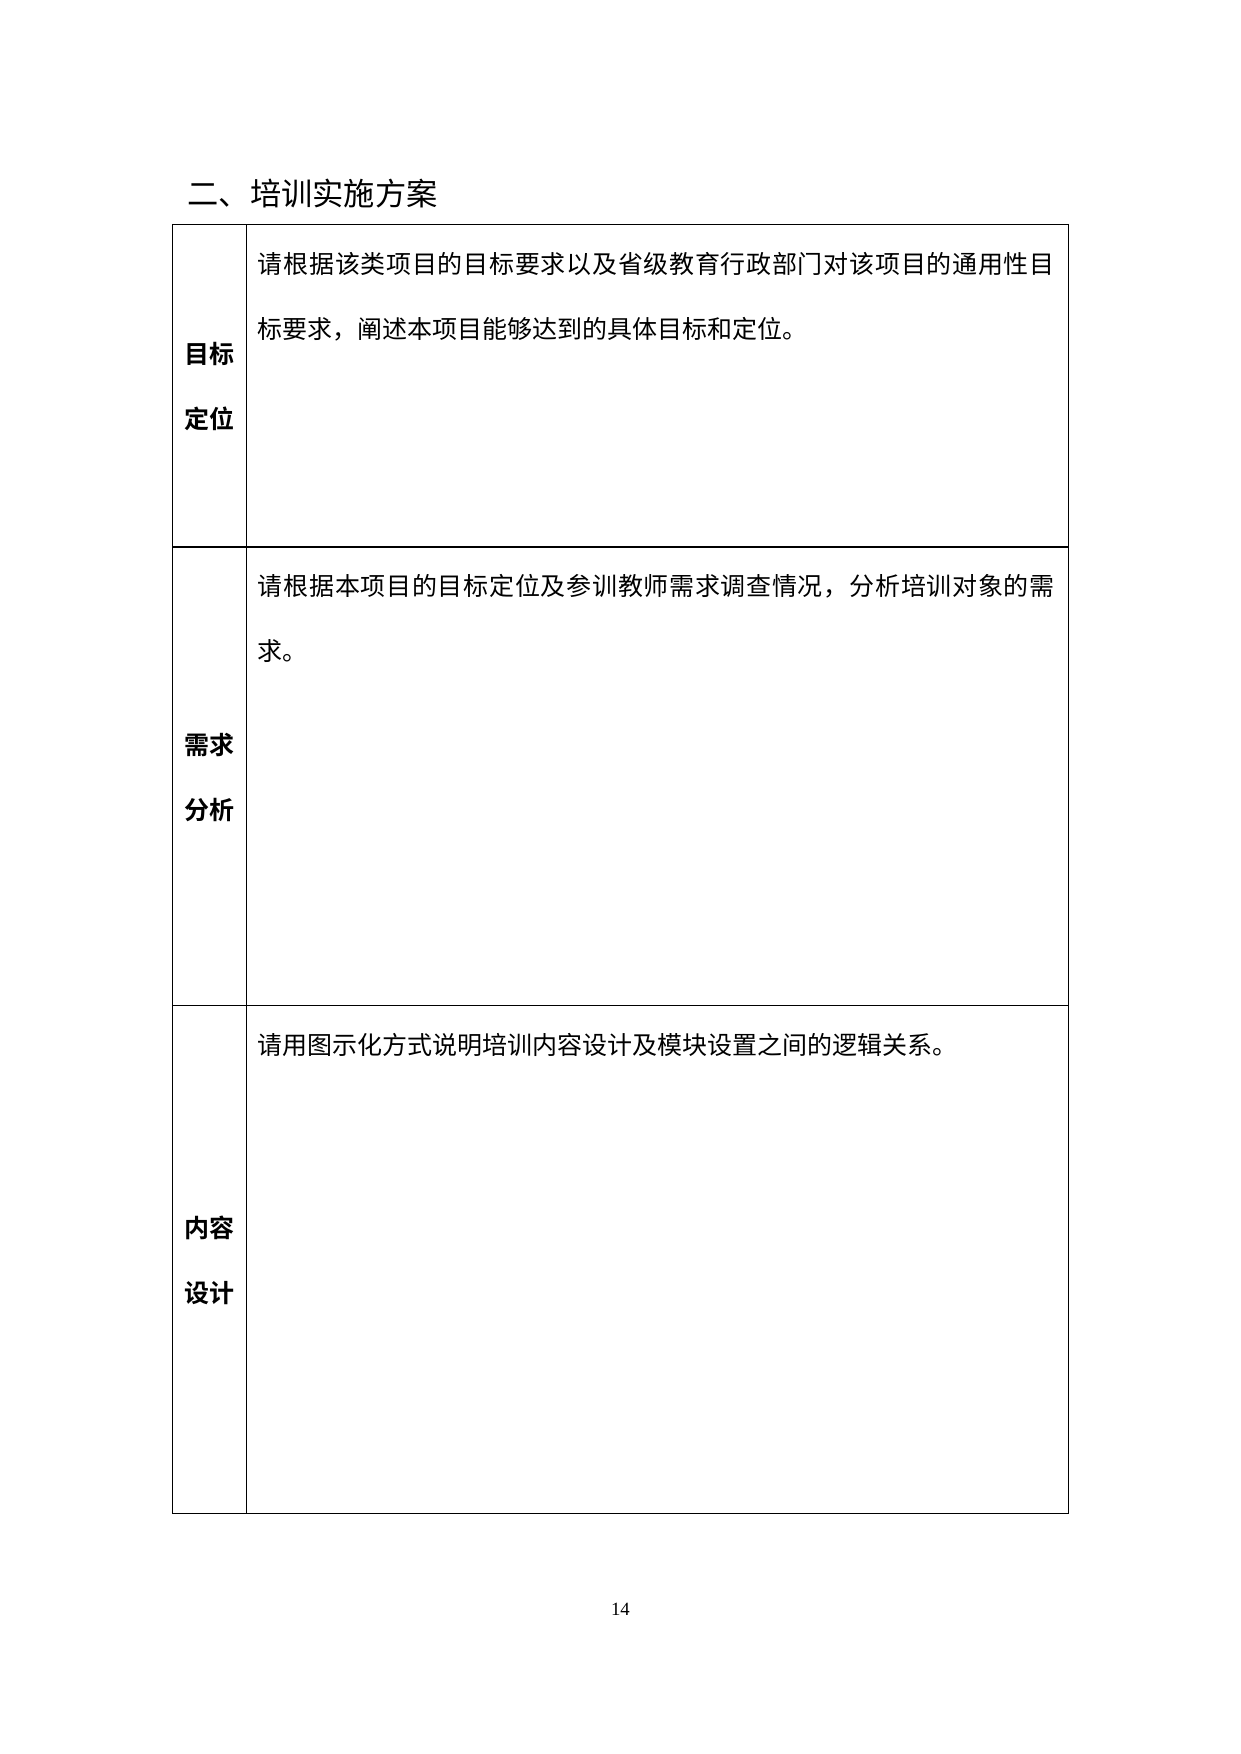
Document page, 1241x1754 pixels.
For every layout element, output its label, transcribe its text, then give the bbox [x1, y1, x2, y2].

text 二、培训实施方案 [187, 159, 1053, 224]
table_header 目标定位 [173, 225, 246, 546]
table_cell 内容设计 [173, 1006, 246, 1513]
table_cell 请根据本项目的目标定位及参训教师需求调查情况，分析培训对象的需求。 [247, 548, 1068, 1005]
table_cell 请用图示化方式说明培训内容设计及模块设置之间的逻辑关系。 [247, 1006, 1068, 1513]
table_header 请根据该类项目的目标要求以及省级教育行政部门对该项目的通用性目标要求，阐述本项目能够达到的具体目标和定位。 [247, 225, 1068, 546]
table_cell 需求分析 [173, 548, 246, 1005]
